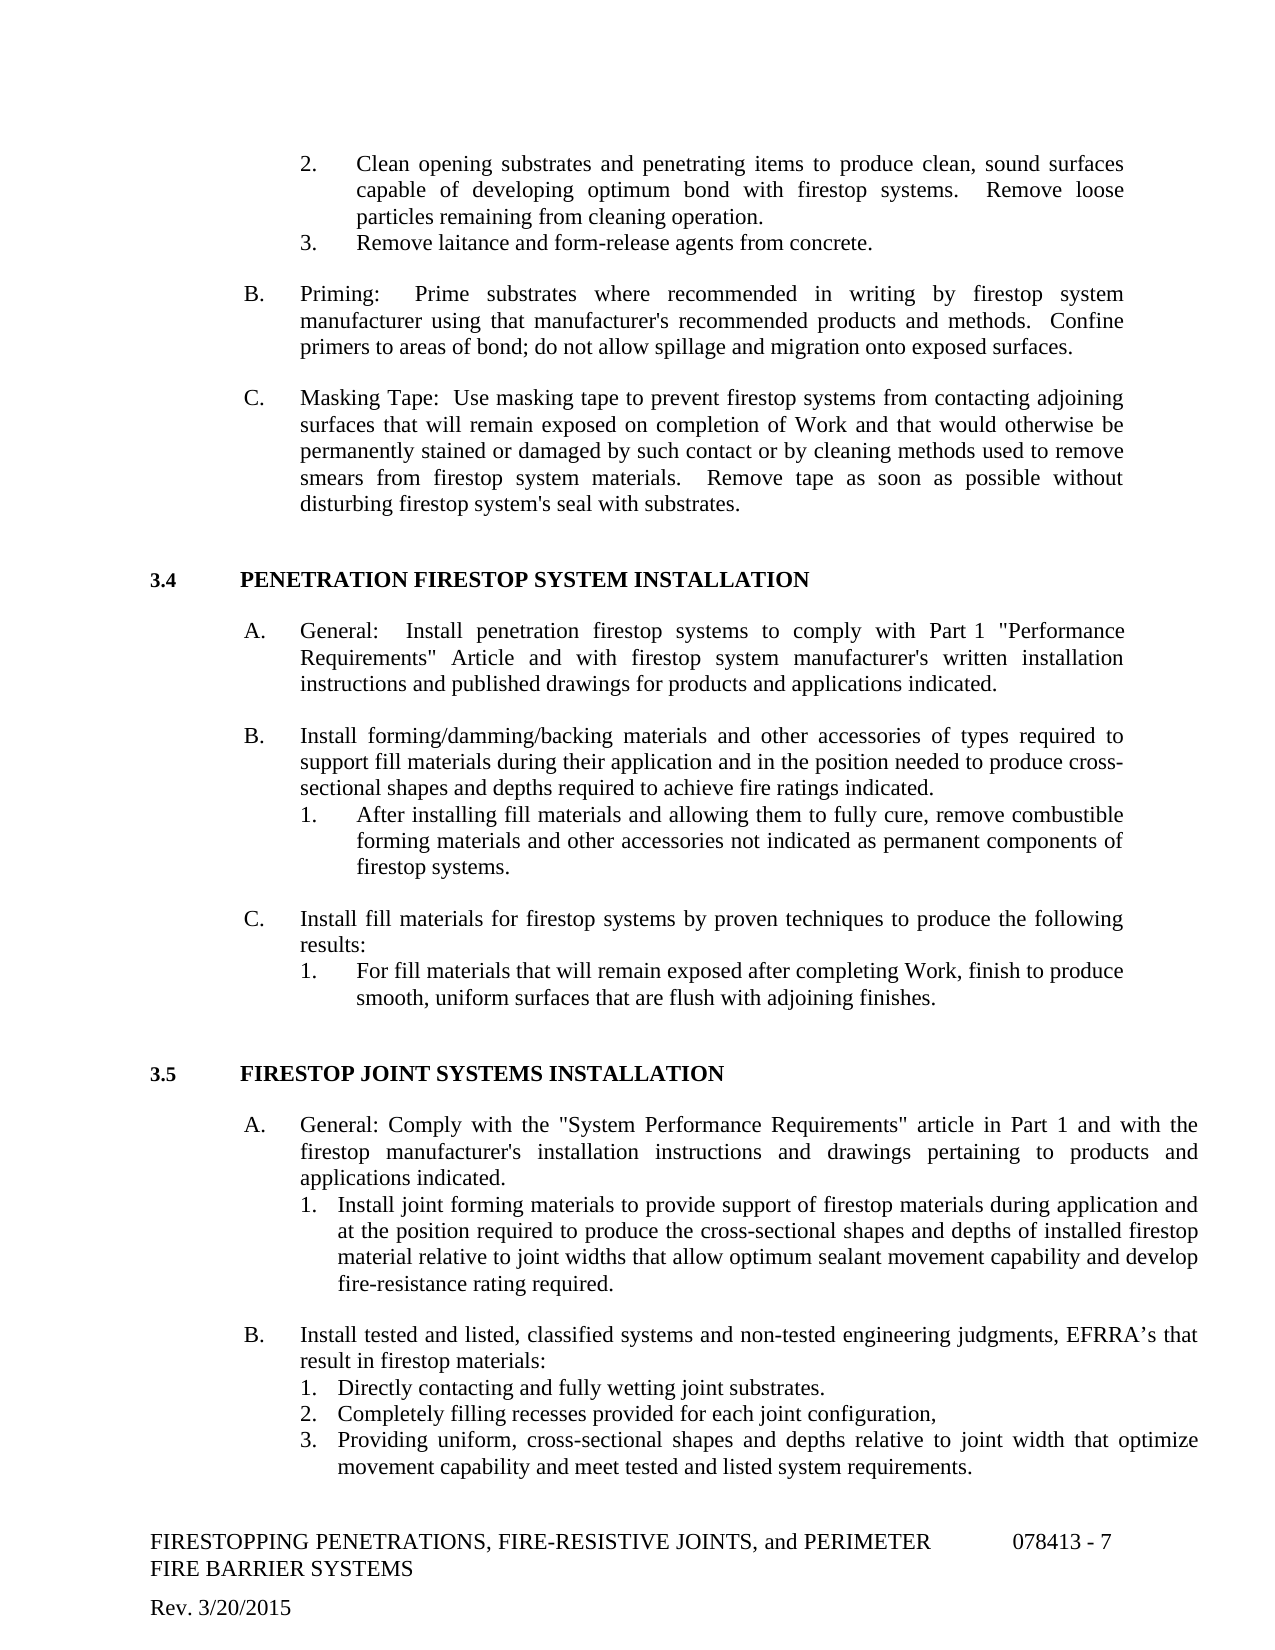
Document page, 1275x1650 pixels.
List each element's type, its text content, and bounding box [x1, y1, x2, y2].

text Masking Tape: Use masking tape to prevent firestop systems from contacting adjoining surfaces that will remain exposed on completion of Work and that would otherwise be permanently stained or damaged by such contact or by cleaning methods used to remove smears from firestop system materials. Remove tape as soon as possible without disturbing firestop system's seal with substrates. [244, 384, 1125, 516]
text For fill materials that will remain exposed after completing Work, finish to produce smooth, uniform surfaces that are flush with adjoining finishes. [300, 957, 1125, 1010]
text After installing fill materials and allowing them to fully cure, remove combustible forming materials and other accessories not indicated as permanent components of firestop systems. [300, 801, 1125, 880]
text Install fill materials for firestop systems by proven techniques to produce the following results: [244, 905, 1125, 957]
list Install tested and listed, classified systems and non-tested engineering judgments, EFRRA’s that result in firestop materials: [244, 1321, 1200, 1374]
list General: Comply with the "System Performance Requirements" article in Part 1 and with the firestop manufacturer's installation instructions and drawings pertaining to products and applications indicated. [244, 1112, 1200, 1191]
list Providing uniform, cross-sectional shapes and depths relative to joint width that optimize movement capability and meet tested and listed system requirements. [300, 1426, 1200, 1479]
list Install joint forming materials to provide support of firestop materials during application and at the position required to produce the cross-sectional shapes and depths of installed firestop material relative to joint widths that allow optimum sealant movement capability and develop fire-resistance rating required. [300, 1191, 1200, 1296]
text Priming: Prime substrates where recommended in writing by firestop system manufacturer using that manufacturer's recommended products and methods. Confine primers to areas of bond; do not allow spillage and migration onto exposed surfaces. [244, 280, 1125, 359]
list Completely filling recesses provided for each joint configuration, [300, 1400, 1200, 1426]
list Directly contacting and fully wetting joint substrates. [300, 1374, 1200, 1400]
text Remove laitance and form-release agents from concrete. [300, 229, 1125, 255]
text Clean opening substrates and penetrating items to produce clean, sound surfaces capable of developing optimum bond with firestop systems. Remove loose particles remaining from cleaning operation. [300, 150, 1125, 229]
text PENETRATION FIRESTOP SYSTEM INSTALLATION [150, 566, 1125, 593]
text General: Install penetration firestop systems to comply with Part 1 "Performance Requirements" Article and with firestop system manufacturer's written installation instructions and published drawings for products and applications indicated. [244, 618, 1125, 697]
text FIRESTOP JOINT SYSTEMS INSTALLATION [150, 1060, 1125, 1087]
text Install forming/damming/backing materials and other accessories of types required to support fill materials during their application and in the position needed to produce cross-sectional shapes and depths required to achieve fire ratings indicated. [244, 722, 1125, 801]
